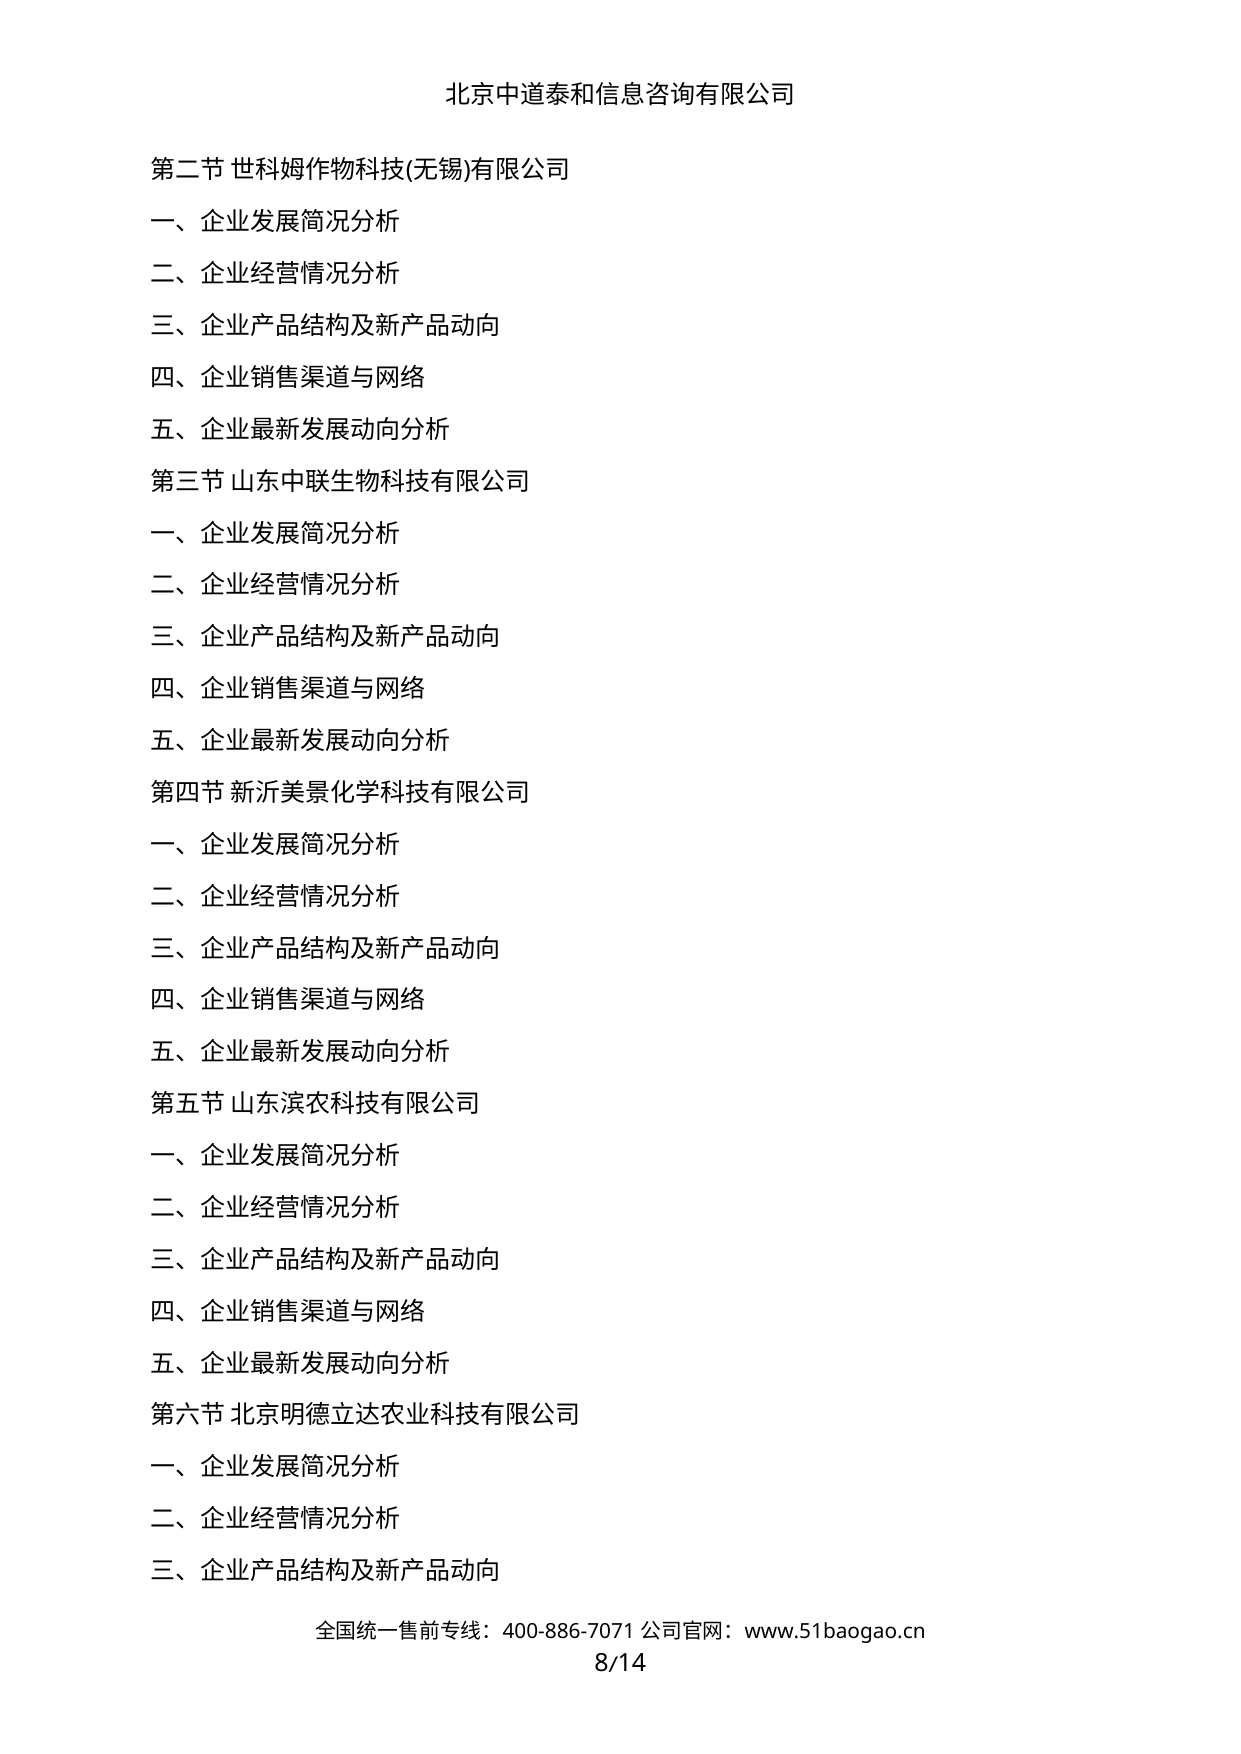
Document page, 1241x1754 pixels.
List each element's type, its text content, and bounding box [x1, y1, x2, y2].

text 四、企业销售渠道与网络 [150, 1291, 1090, 1327]
text 一、企业发展简况分析 [150, 513, 1090, 549]
text 三、企业产品结构及新产品动向 [150, 306, 1090, 342]
text 二、企业经营情况分析 [150, 565, 1090, 601]
text 一、企业发展简况分析 [150, 1447, 1090, 1483]
text 第二节 世科姆作物科技(无锡)有限公司 [150, 150, 1090, 186]
text 三、企业产品结构及新产品动向 [150, 1551, 1090, 1587]
text 二、企业经营情况分析 [150, 1499, 1090, 1535]
text 三、企业产品结构及新产品动向 [150, 928, 1090, 964]
text 三、企业产品结构及新产品动向 [150, 617, 1090, 653]
text 二、企业经营情况分析 [150, 254, 1090, 290]
text 五、企业最新发展动向分析 [150, 1343, 1090, 1379]
text 四、企业销售渠道与网络 [150, 669, 1090, 705]
text 第六节 北京明德立达农业科技有限公司 [150, 1395, 1090, 1431]
text 五、企业最新发展动向分析 [150, 1032, 1090, 1068]
text 五、企业最新发展动向分析 [150, 409, 1090, 446]
text 四、企业销售渠道与网络 [150, 980, 1090, 1016]
text 一、企业发展简况分析 [150, 202, 1090, 238]
text 一、企业发展简况分析 [150, 824, 1090, 861]
text 四、企业销售渠道与网络 [150, 357, 1090, 394]
text 第三节 山东中联生物科技有限公司 [150, 461, 1090, 497]
text 一、企业发展简况分析 [150, 1136, 1090, 1172]
text 二、企业经营情况分析 [150, 1187, 1090, 1224]
text 第五节 山东滨农科技有限公司 [150, 1084, 1090, 1120]
text 五、企业最新发展动向分析 [150, 721, 1090, 757]
text 二、企业经营情况分析 [150, 876, 1090, 912]
text 第四节 新沂美景化学科技有限公司 [150, 772, 1090, 809]
text 三、企业产品结构及新产品动向 [150, 1239, 1090, 1276]
